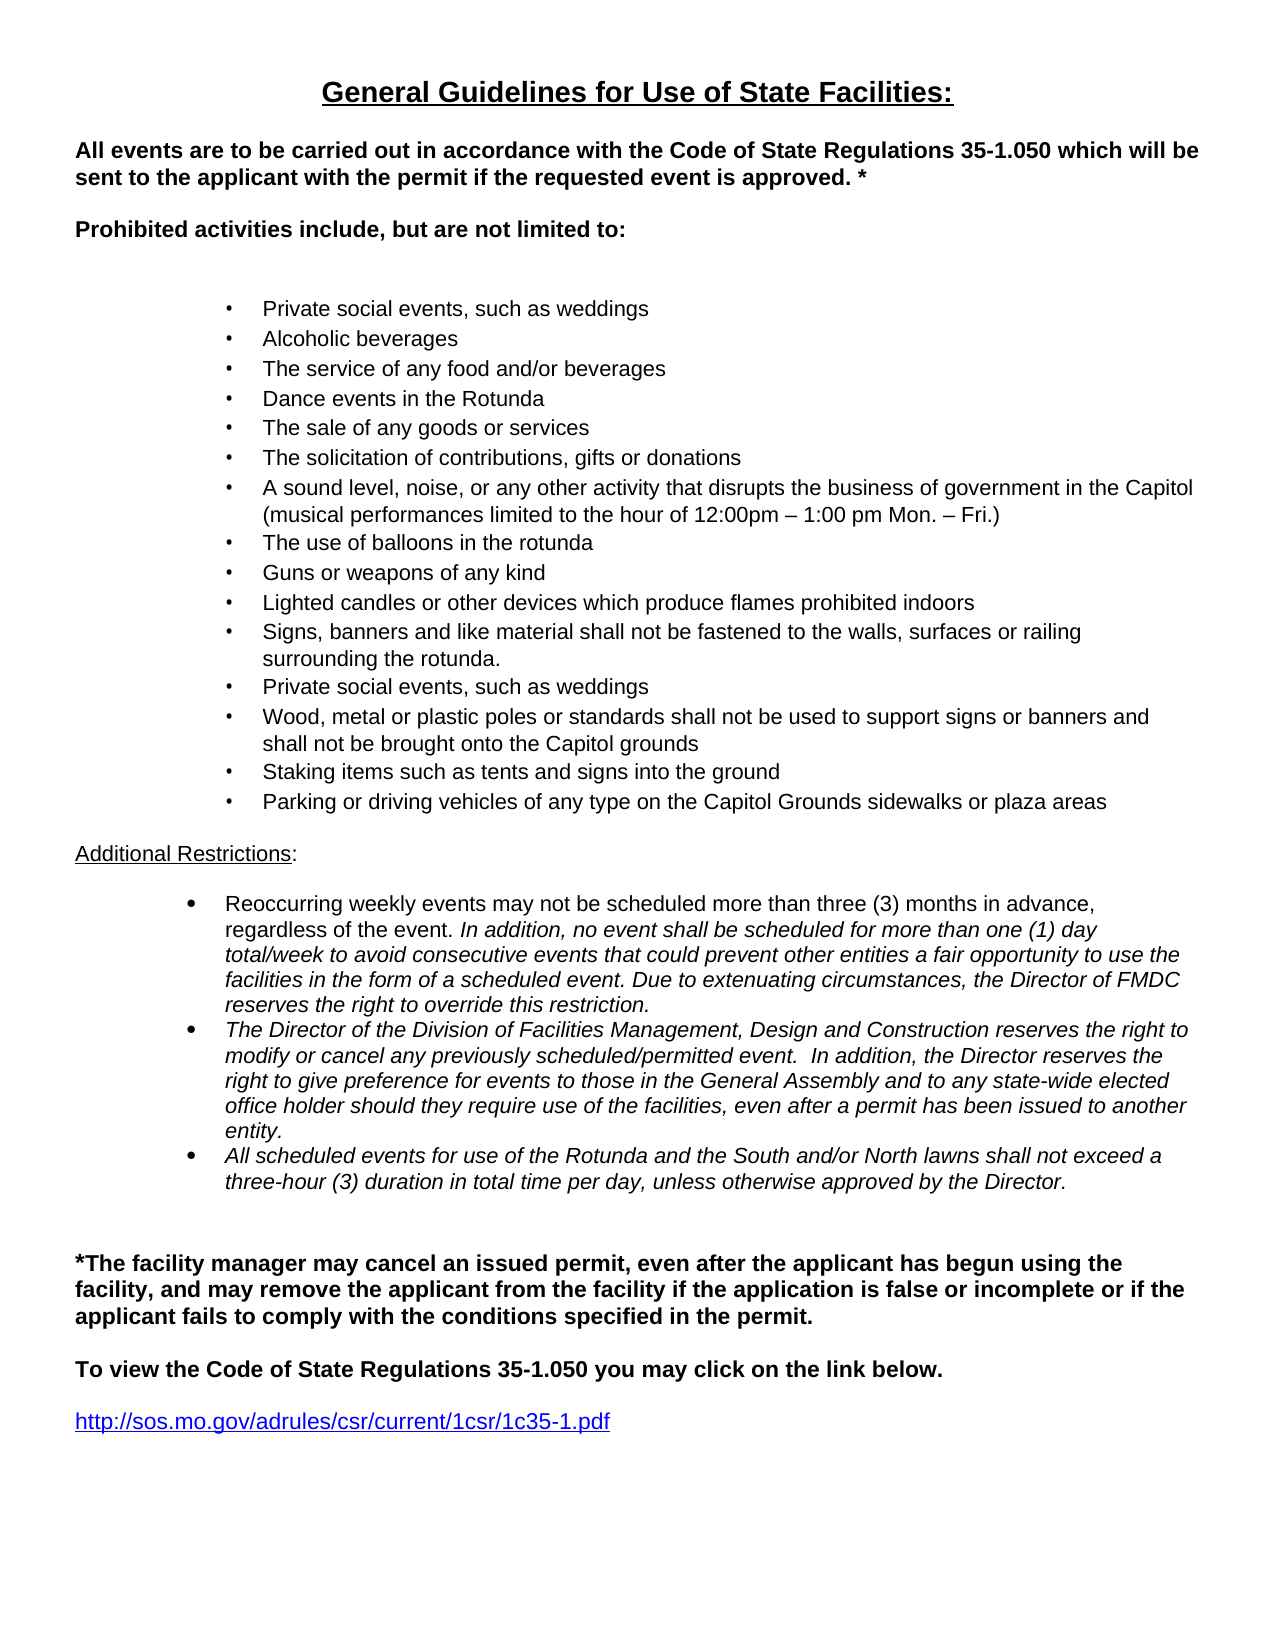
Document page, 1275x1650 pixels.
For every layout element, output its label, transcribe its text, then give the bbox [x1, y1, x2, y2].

list Reoccurring weekly events may not be scheduled more than three (3) months in advance, regardless of the event. In addition, no event shall be scheduled for more than one (1) day total/week to avoid consecutive events that could prevent other entities a fair opportunity to use the facilities in the form of a scheduled event. Due to extenuating circumstances, the Director of FMDC reserves the right to override this restriction. [187, 891, 1200, 1017]
list The sale of any goods or services [225, 412, 1200, 442]
list Dance events in the Rotunda [225, 382, 1200, 412]
list The solicitation of contributions, gifts or donations [225, 442, 1200, 472]
text General Guidelines for Use of State Facilities: [75, 75, 1200, 108]
text All events are to be carried out in accordance with the Code of State Regulations 35-1.050 which will be sent to the applicant with the permit if the requested event is approved. * [75, 137, 1200, 190]
list Lighted candles or other devices which produce flames prohibited indoors [225, 586, 1200, 616]
list Parking or driving vehicles of any type on the Capitol Grounds sidewalks or plaza areas [225, 786, 1200, 816]
list The service of any food and/or beverages [225, 353, 1200, 382]
text http://sos.mo.gov/adrules/csr/current/1csr/1c35-1.pdf [75, 1408, 1200, 1434]
list Private social events, such as weddings [225, 671, 1200, 701]
list Private social events, such as weddings [225, 293, 1200, 323]
list Staking items such as tents and signs into the ground [225, 756, 1200, 786]
list Signs, banners and like material shall not be fastened to the walls, surfaces or railing surrounding the rotunda. [225, 616, 1200, 671]
list The use of balloons in the rotunda [225, 527, 1200, 557]
list A sound level, noise, or any other activity that disrupts the business of government in the Capitol (musical performances limited to the hour of 12:00pm – 1:00 pm Mon. – Fri.) [225, 472, 1200, 527]
list All scheduled events for use of the Rotunda and the South and/or North lawns shall not exceed a three-hour (3) duration in total time per day, unless otherwise approved by the Director. [187, 1143, 1200, 1194]
list Wood, metal or plastic poles or standards shall not be used to support signs or banners and shall not be brought onto the Capitol grounds [225, 701, 1200, 756]
text To view the Code of State Regulations 35-1.050 you may click on the link below. [75, 1356, 1200, 1382]
list The Director of the Division of Facilities Management, Design and Construction reserves the right to modify or cancel any previously scheduled/permitted event. In addition, the Director reserves the right to give preference for events to those in the General Assembly and to any state-wide elected office holder should they require use of the facilities, even after a permit has been issued to another entity. [187, 1017, 1200, 1143]
text *The facility manager may cancel an issued permit, even after the applicant has begun using the facility, and may remove the applicant from the facility if the application is false or incomplete or if the applicant fails to comply with the conditions specified in the permit. [75, 1248, 1200, 1329]
text Additional Restrictions: [75, 841, 1200, 866]
list Guns or weapons of any kind [225, 557, 1200, 586]
text Prohibited activities include, but are not limited to: [75, 216, 1200, 243]
list Alcoholic beverages [225, 323, 1200, 353]
